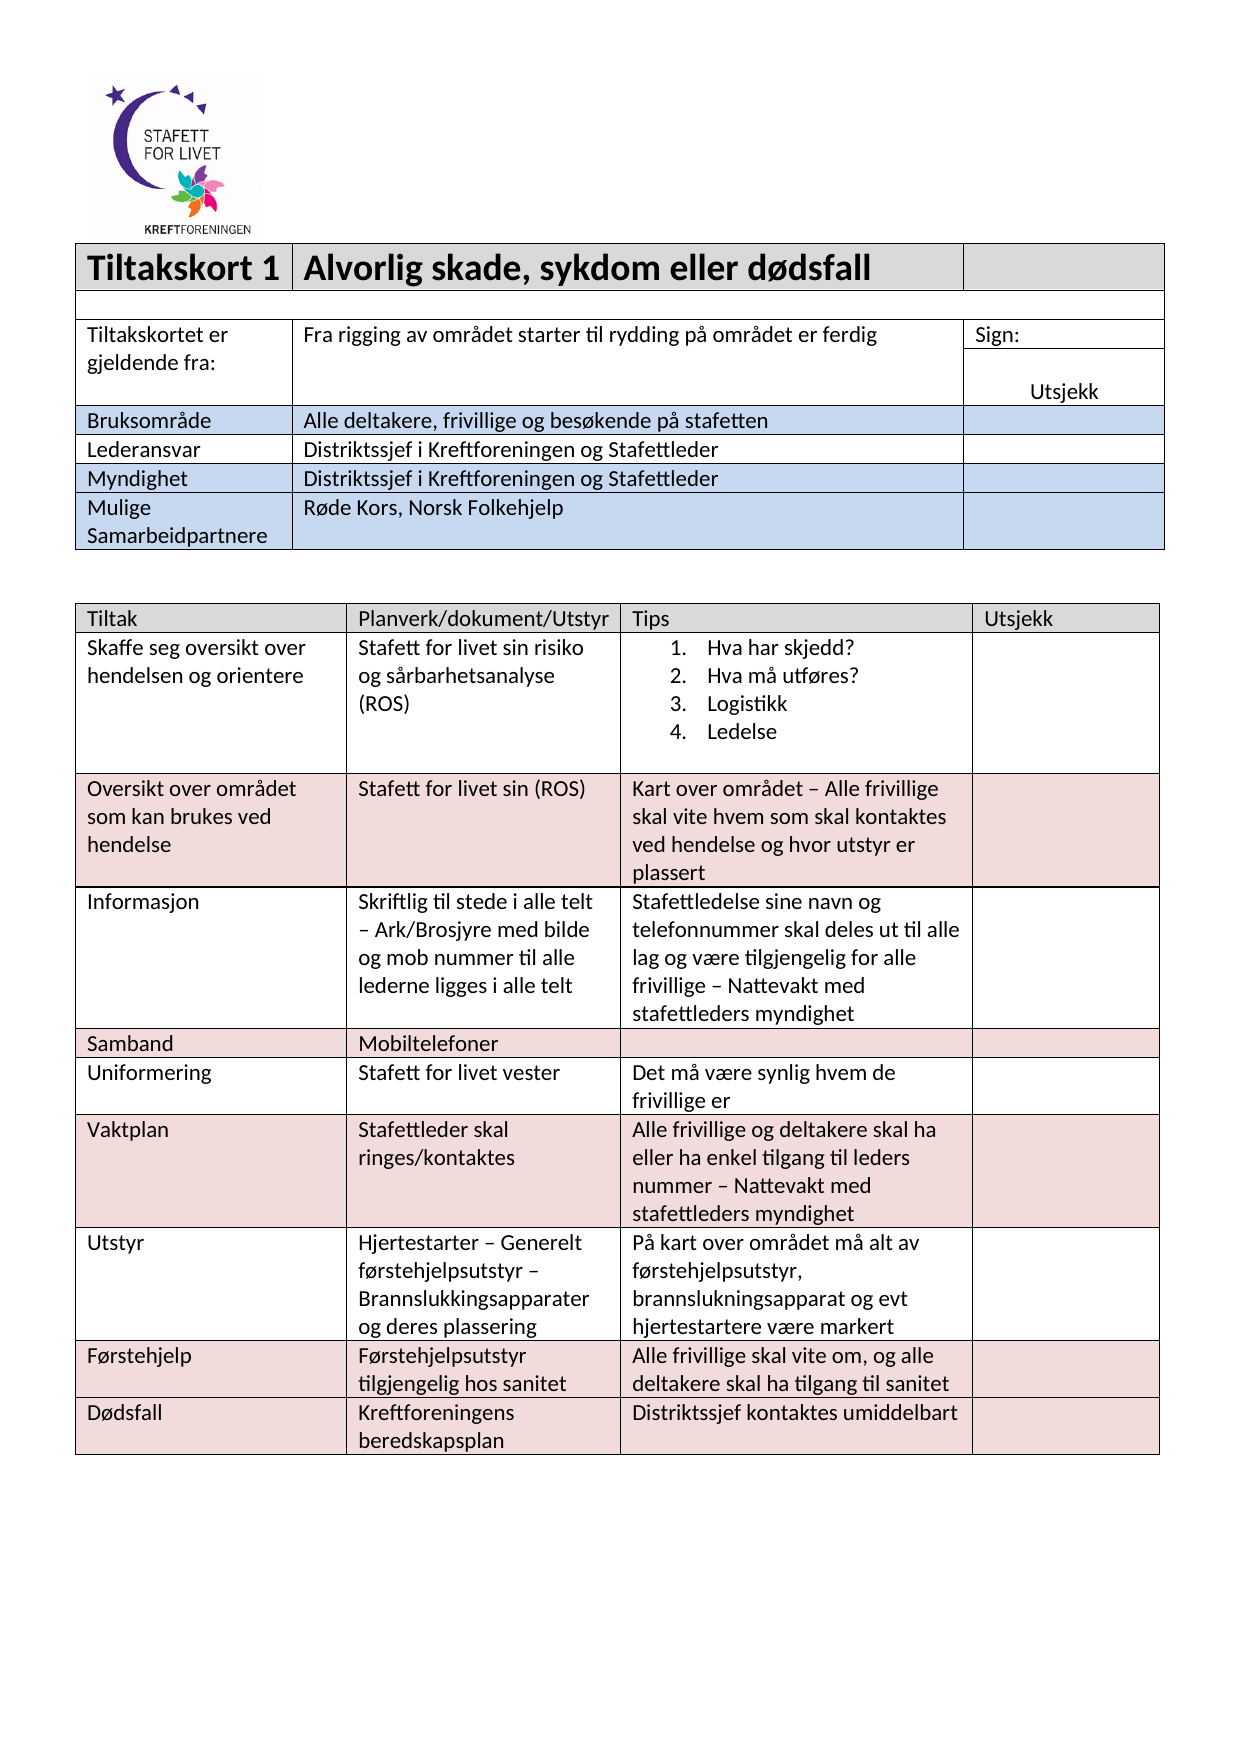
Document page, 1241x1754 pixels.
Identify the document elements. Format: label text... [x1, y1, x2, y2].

table_header [964, 244, 1164, 289]
table_header Tiltakskort 1 [76, 244, 292, 289]
table_cell Samband [76, 1029, 346, 1057]
table_cell Førstehjelpsutstyr tilgjengelig hos sanitet [347, 1341, 620, 1397]
table_cell Alle frivillige skal vite om, og alle deltakere skal ha tilgang til sanitet [621, 1341, 972, 1397]
table_cell Røde Kors, Norsk Folkehjelp [293, 493, 963, 549]
table_cell Sign: [964, 320, 1164, 348]
table_cell [973, 1398, 1159, 1454]
table_cell [964, 435, 1164, 463]
table_cell Uniformering [76, 1058, 346, 1114]
table_cell [973, 1058, 1159, 1114]
table_cell Utsjekk [964, 349, 1164, 405]
table_cell [973, 1029, 1159, 1057]
table_cell Skriftlig til stede i alle telt – Ark/Brosjyre med bilde og mob nummer til alle lederne ligges i alle telt [347, 888, 620, 1028]
table_cell Informasjon [76, 888, 346, 1028]
table_cell Distriktssjef kontaktes umiddelbart [621, 1398, 972, 1454]
table_cell [964, 406, 1164, 434]
table_cell Skaffe seg oversikt over hendelsen og orientere [76, 633, 346, 773]
table_header Planverk/dokument/Utstyr [347, 604, 620, 632]
table_cell Hva har skjedd? Hva må utføres? Logistikk Ledelse [621, 633, 972, 773]
table_cell Dødsfall [76, 1398, 346, 1454]
table_cell Stafett for livet sin (ROS) [347, 774, 620, 886]
table_cell [621, 1029, 972, 1057]
table_cell Utstyr [76, 1228, 346, 1340]
table_cell Bruksområde [76, 406, 292, 434]
table_cell Distriktssjef i Kreftforeningen og Stafettleder [293, 435, 963, 463]
table_cell Hjertestarter – Generelt førstehjelpsutstyr – Brannslukkingsapparater og deres plassering [347, 1228, 620, 1340]
table_cell [973, 1341, 1159, 1397]
table_cell Vaktplan [76, 1115, 346, 1227]
table_cell Stafett for livet vester [347, 1058, 620, 1114]
table_header Utsjekk [973, 604, 1159, 632]
table_cell [964, 493, 1164, 549]
table_cell Alle frivillige og deltakere skal ha eller ha enkel tilgang til leders nummer – Nattevakt med stafettleders myndighet [621, 1115, 972, 1227]
table_cell [973, 1115, 1159, 1227]
table_cell [76, 291, 1164, 319]
table_cell Oversikt over området som kan brukes ved hendelse [76, 774, 346, 886]
table_header Tips [621, 604, 972, 632]
table_cell [973, 888, 1159, 1028]
table_cell Lederansvar [76, 435, 292, 463]
table_cell Tiltakskortet er gjeldende fra: [76, 320, 292, 405]
table_cell Det må være synlig hvem de frivillige er [621, 1058, 972, 1114]
table_cell Stafettleder skal ringes/kontaktes [347, 1115, 620, 1227]
table_cell Myndighet [76, 464, 292, 492]
table_cell Mobiltelefoner [347, 1029, 620, 1057]
table_cell På kart over området må alt av førstehjelpsutstyr, brannslukningsapparat og evt hjertestartere være markert [621, 1228, 972, 1340]
table_cell Førstehjelp [76, 1341, 346, 1397]
table_cell [973, 1228, 1159, 1340]
table_cell [964, 464, 1164, 492]
table_cell Distriktssjef i Kreftforeningen og Stafettleder [293, 464, 963, 492]
table_cell [973, 774, 1159, 886]
table_header Alvorlig skade, sykdom eller dødsfall [293, 244, 963, 289]
table_cell Kreftforeningens beredskapsplan [347, 1398, 620, 1454]
table_cell Alle deltakere, frivillige og besøkende på stafetten [293, 406, 963, 434]
table_header Tiltak [76, 604, 346, 632]
table_cell Fra rigging av området starter til rydding på området er ferdig [293, 320, 963, 405]
table_cell Stafettledelse sine navn og telefonnummer skal deles ut til alle lag og være tilgjengelig for alle frivillige – Nattevakt med stafettleders myndighet [621, 888, 972, 1028]
table_cell Kart over området – Alle frivillige skal vite hvem som skal kontaktes ved hendelse og hvor utstyr er plassert [621, 774, 972, 886]
table_cell Mulige Samarbeidpartnere [76, 493, 292, 549]
table_cell [973, 633, 1159, 773]
table_cell Stafett for livet sin risiko og sårbarhetsanalyse (ROS) [347, 633, 620, 773]
